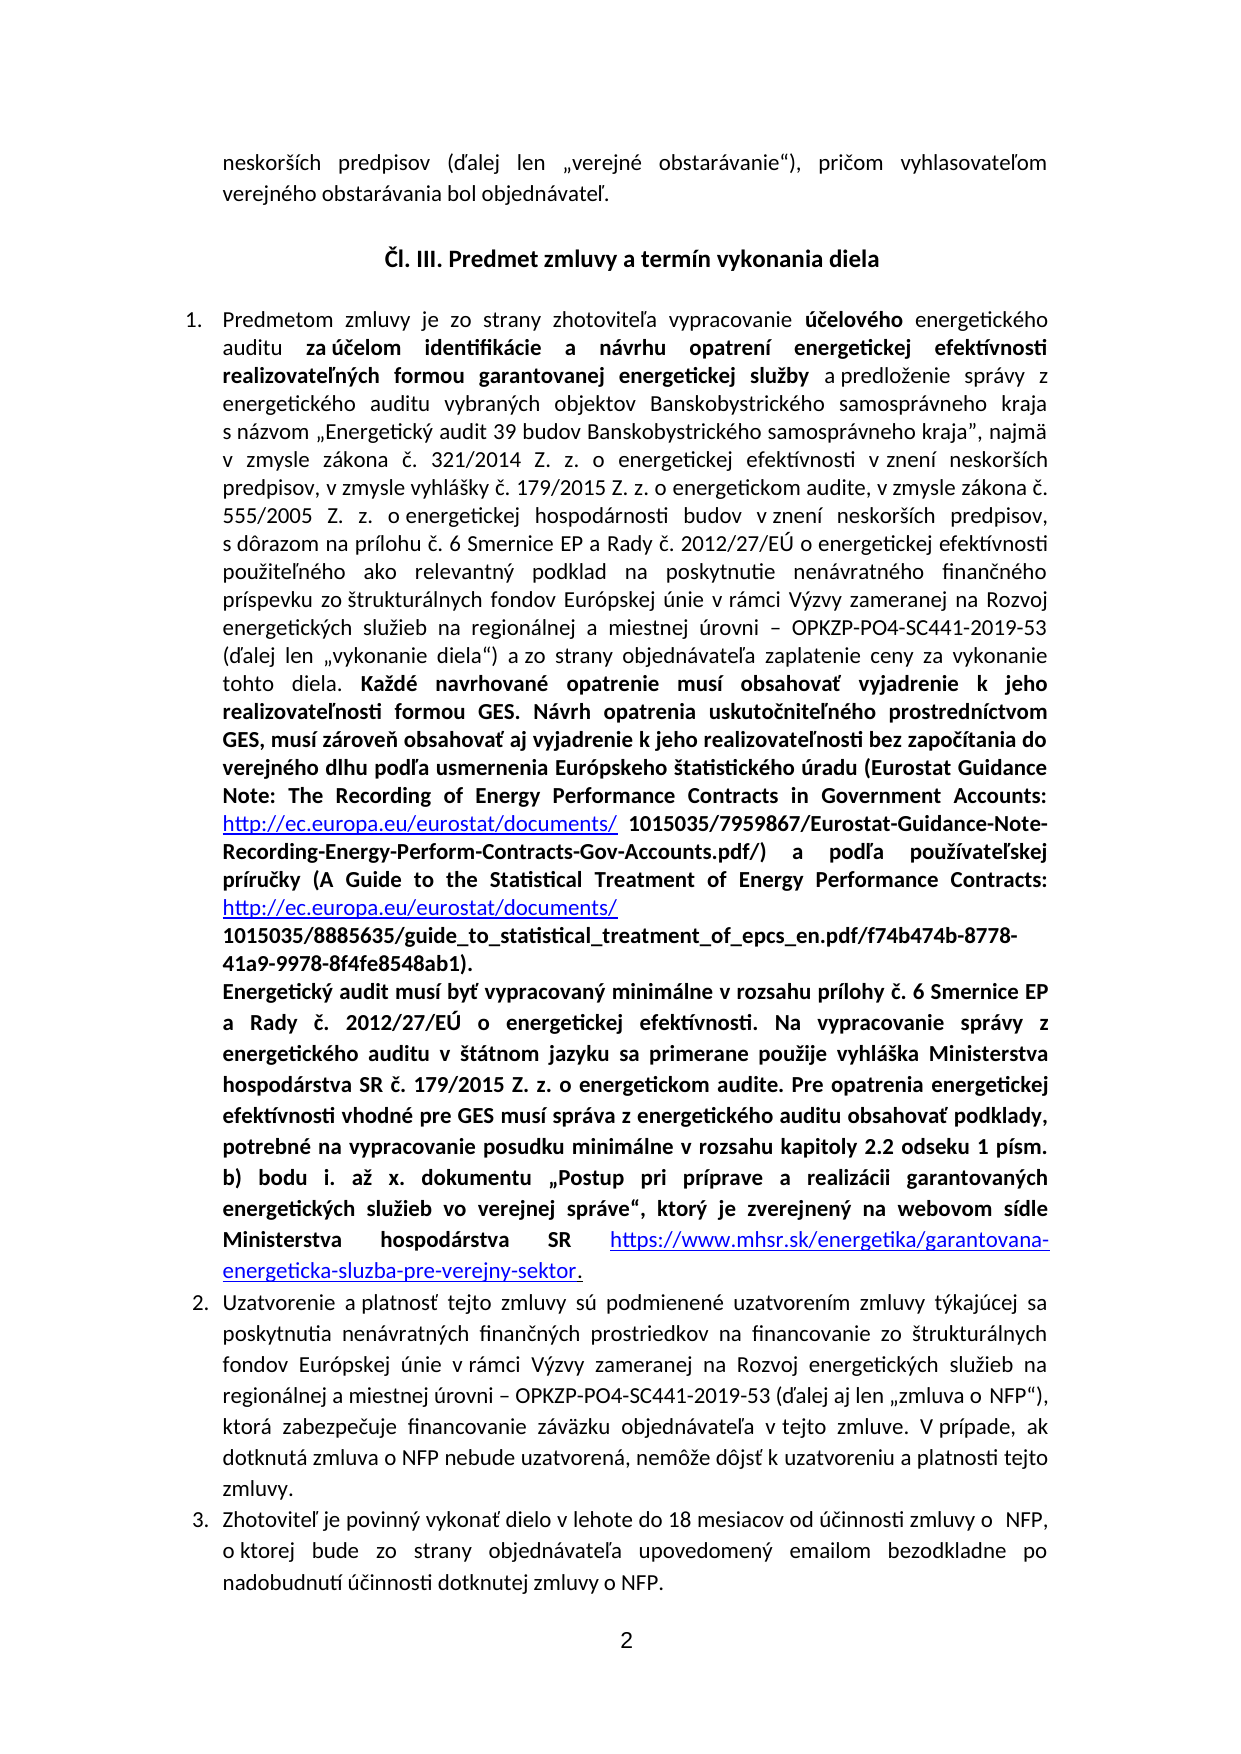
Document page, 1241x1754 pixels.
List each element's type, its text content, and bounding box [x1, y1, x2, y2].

list Uzatvorenie a platnosť tejto zmluvy sú podmienené uzatvorením zmluvy týkajúcej sa poskytnutia nenávratných finančných prostriedkov na financovanie zo štrukturálnych fondov Európskej únie v rámci Výzvy zameranej na Rozvoj energetických služieb na regionálnej a miestnej úrovni – OPKZP-PO4-SC441-2019-53 (ďalej aj len „zmluva o NFP“), ktorá zabezpečuje financovanie záväzku objednávateľa v tejto zmluve. V prípade, ak dotknutá zmluva o NFP nebude uzatvorená, nemôže dôjsť k uzatvoreniu a platnosti tejto zmluvy. [192, 1288, 1048, 1502]
text Energetický audit musí byť vypracovaný minimálne v rozsahu prílohy č. 6 Smernice EP a Rady č. 2012/27/EÚ o energetickej efektívnosti. Na vypracovanie správy z energetického auditu v štátnom jazyku sa primerane použije vyhláška Ministerstva hospodárstva SR č. 179/2015 Z. z. o energetickom audite. Pre opatrenia energetickej efektívnosti vhodné pre GES musí správa z energetického auditu obsahovať podklady, potrebné na vypracovanie posudku minimálne v rozsahu kapitoly 2.2 odseku 1 písm. b) bodu i. až x. dokumentu „Postup pri príprave a realizácii garantovaných energetických služieb vo verejnej správe“, ktorý je zverejnený na webovom sídle Ministerstva hospodárstva SR https://www.mhsr.sk/energetika/garantovana-energeticka-sluzba-pre-verejny-sektor. [222, 977, 1049, 1285]
list Zhotoviteľ je povinný vykonať dielo v lehote do 18 mesiacov od účinnosti zmluvy o NFP, o ktorej bude zo strany objednávateľa upovedomený emailom bezodkladne po nadobudnutí účinnosti dotknutej zmluvy o NFP. [192, 1506, 1048, 1596]
subtitle Čl. III. Predmet zmluvy a termín vykonania diela [384, 243, 1196, 274]
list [185, 148, 1048, 207]
list Predmetom zmluvy je zo strany zhotoviteľa vypracovanie účelového energetického auditu za účelom identifikácie a návrhu opatrení energetickej efektívnosti realizovateľných formou garantovanej energetickej služby a predloženie správy z energetického auditu vybraných objektov Banskobystrického samosprávneho kraja s názvom „Energetický audit 39 budov Banskobystrického samosprávneho kraja”, najmä v zmysle zákona č. 321/2014 Z. z. o energetickej efektívnosti v znení neskorších predpisov, v zmysle vyhlášky č. 179/2015 Z. z. o energetickom audite, v zmysle zákona č. 555/2005 Z. z. o energetickej hospodárnosti budov v znení neskorších predpisov, s dôrazom na prílohu č. 6 Smernice EP a Rady č. 2012/27/EÚ o energetickej efektívnosti použiteľného ako relevantný podklad na poskytnutie nenávratného finančného príspevku zo štrukturálnych fondov Európskej únie v rámci Výzvy zameranej na Rozvoj energetických služieb na regionálnej a miestnej úrovni – OPKZP-PO4-SC441-2019-53 (ďalej len „vykonanie diela“) a zo strany objednávateľa zaplatenie ceny za vykonanie tohto diela. Každé navrhované opatrenie musí obsahovať vyjadrenie k jeho realizovateľnosti formou GES. Návrh opatrenia uskutočniteľného prostredníctvom GES, musí zároveň obsahovať aj vyjadrenie k jeho realizovateľnosti bez započítania do verejného dlhu podľa usmernenia Európskeho štatistického úradu (Eurostat Guidance Note: The Recording of Energy Performance Contracts in Government Accounts: http://ec.europa.eu/eurostat/documents/ 1015035/7959867/Eurostat-Guidance-Note-Recording-Energy-Perform-Contracts-Gov-Accounts.pdf/) a podľa používateľskej príručky (A Guide to the Statistical Treatment of Energy Performance Contracts: http://ec.europa.eu/eurostat/documents/ 1015035/8885635/guide_to_statistical_treatment_of_epcs_en.pdf/f74b474b-8778-41a9-9978-8f4fe8548ab1). [185, 305, 1048, 977]
